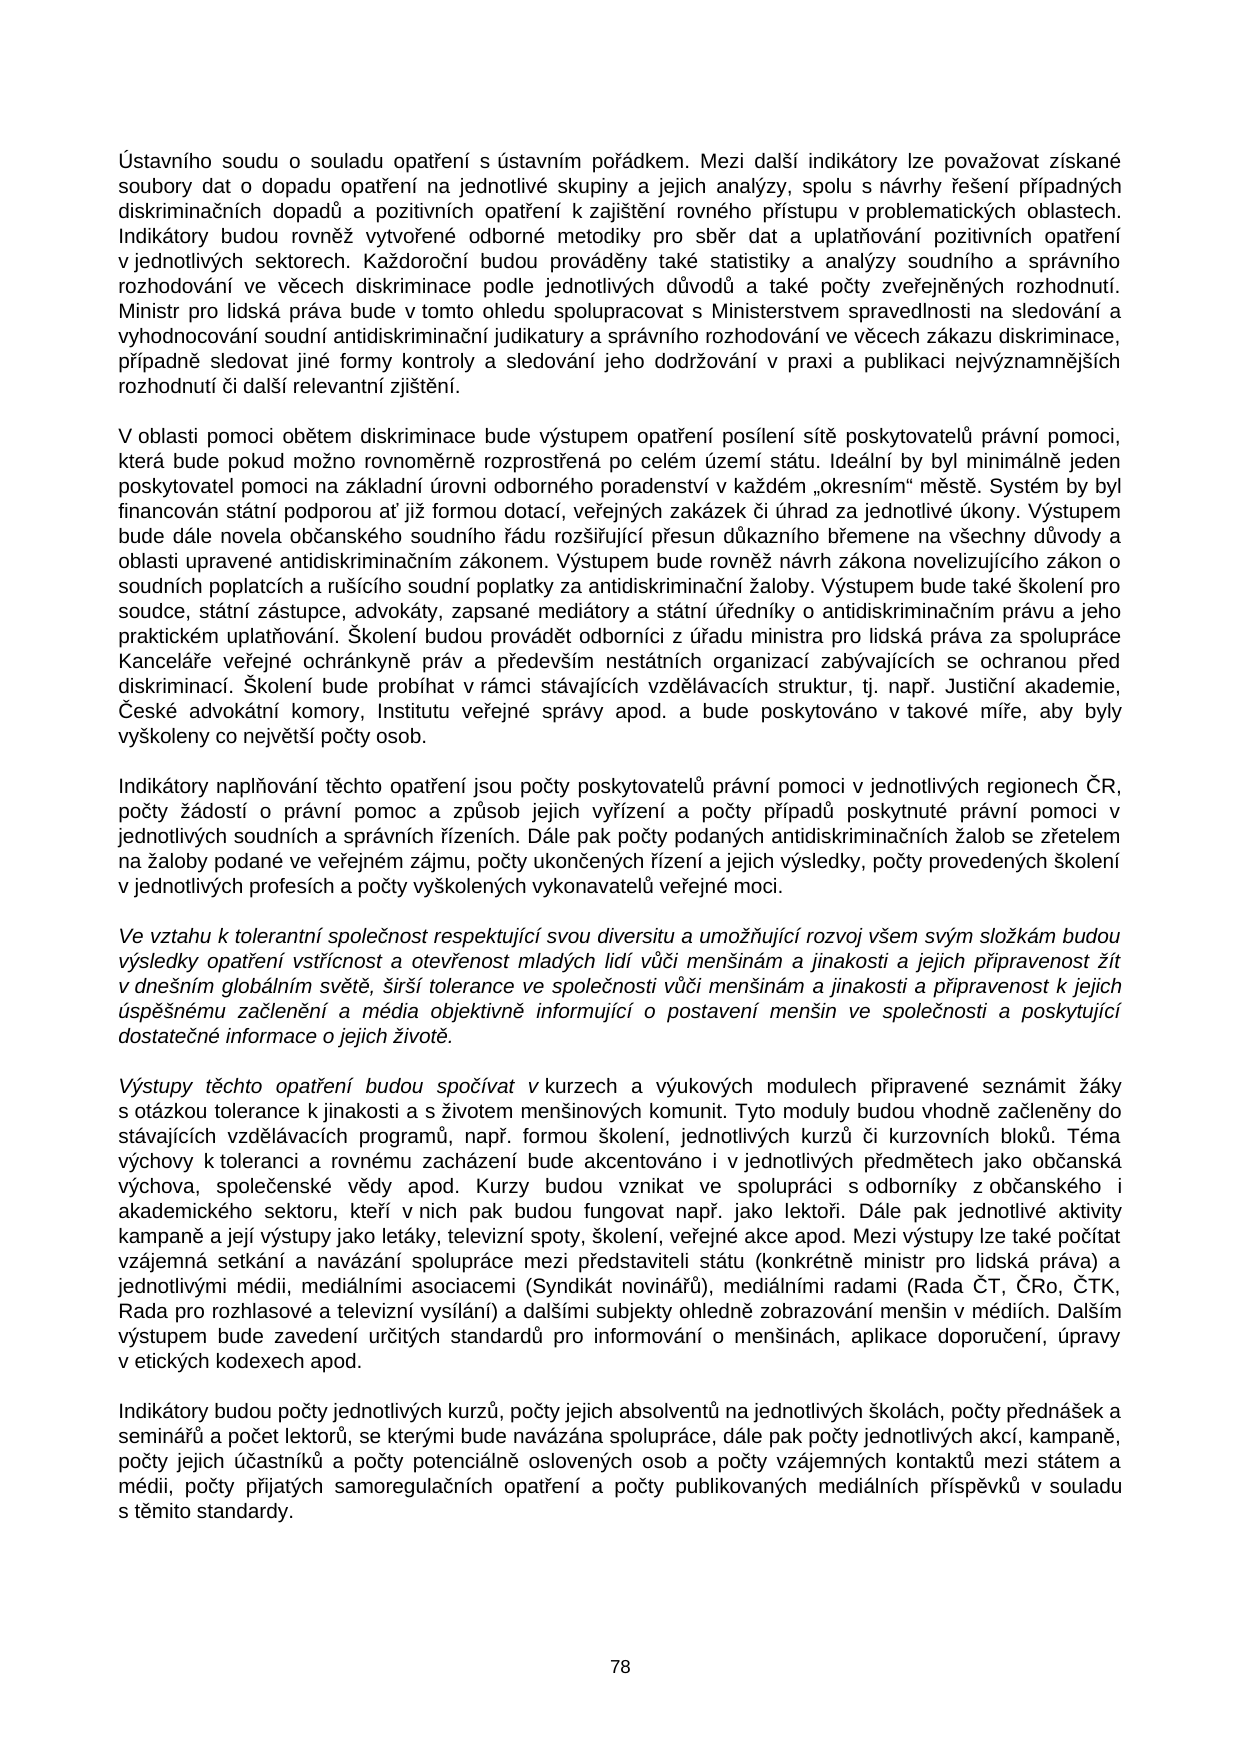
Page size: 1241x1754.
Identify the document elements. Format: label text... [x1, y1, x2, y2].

text Ve vztahu k tolerantní společnost respektující svou diversitu a umožňující rozvoj všem svým složkám budou výsledky opatření vstřícnost a otevřenost mladých lidí vůči menšinám a jinakosti a jejich připravenost žít v dnešním globálním světě, širší tolerance ve společnosti vůči menšinám a jinakosti a připravenost k jejich úspěšnému začlenění a média objektivně informující o postavení menšin ve společnosti a poskytující dostatečné informace o jejich životě. [118, 923, 1122, 1048]
text Výstupy těchto opatření budou spočívat v kurzech a výukových modulech připravené seznámit žáky s otázkou tolerance k jinakosti a s životem menšinových komunit. Tyto moduly budou vhodně začleněny do stávajících vzdělávacích programů, např. formou školení, jednotlivých kurzů či kurzovních bloků. Téma výchovy k toleranci a rovnému zacházení bude akcentováno i v jednotlivých předmětech jako občanská výchova, společenské vědy apod. Kurzy budou vznikat ve spolupráci s odborníky z občanského i akademického sektoru, kteří v nich pak budou fungovat např. jako lektoři. Dále pak jednotlivé aktivity kampaně a její výstupy jako letáky, televizní spoty, školení, veřejné akce apod. Mezi výstupy lze také počítat vzájemná setkání a navázání spolupráce mezi představiteli státu (konkrétně ministr pro lidská práva) a jednotlivými médii, mediálními asociacemi (Syndikát novinářů), mediálními radami (Rada ČT, ČRo, ČTK, Rada pro rozhlasové a televizní vysílání) a dalšími subjekty ohledně zobrazování menšin v médiích. Dalším výstupem bude zavedení určitých standardů pro informování o menšinách, aplikace doporučení, úpravy v etických kodexech apod. [118, 1073, 1122, 1373]
text Indikátory naplňování těchto opatření jsou počty poskytovatelů právní pomoci v jednotlivých regionech ČR, počty žádostí o právní pomoc a způsob jejich vyřízení a počty případů poskytnuté právní pomoci v jednotlivých soudních a správních řízeních. Dále pak počty podaných antidiskriminačních žalob se zřetelem na žaloby podané ve veřejném zájmu, počty ukončených řízení a jejich výsledky, počty provedených školení v jednotlivých profesích a počty vyškolených vykonavatelů veřejné moci. [118, 773, 1122, 898]
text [118, 148, 1122, 398]
text V oblasti pomoci obětem diskriminace bude výstupem opatření posílení sítě poskytovatelů právní pomoci, která bude pokud možno rovnoměrně rozprostřená po celém území státu. Ideální by byl minimálně jeden poskytovatel pomoci na základní úrovni odborného poradenství v každém „okresním“ městě. Systém by byl financován státní podporou ať již formou dotací, veřejných zakázek či úhrad za jednotlivé úkony. Výstupem bude dále novela občanského soudního řádu rozšiřující přesun důkazního břemene na všechny důvody a oblasti upravené antidiskriminačním zákonem. Výstupem bude rovněž návrh zákona novelizujícího zákon o soudních poplatcích a rušícího soudní poplatky za antidiskriminační žaloby. Výstupem bude také školení pro soudce, státní zástupce, advokáty, zapsané mediátory a státní úředníky o antidiskriminačním právu a jeho praktickém uplatňování. Školení budou provádět odborníci z úřadu ministra pro lidská práva za spolupráce Kanceláře veřejné ochránkyně práv a především nestátních organizací zabývajících se ochranou před diskriminací. Školení bude probíhat v rámci stávajících vzdělávacích struktur, tj. např. Justiční akademie, České advokátní komory, Institutu veřejné správy apod. a bude poskytováno v takové míře, aby byly vyškoleny co největší počty osob. [118, 423, 1122, 748]
text Indikátory budou počty jednotlivých kurzů, počty jejich absolventů na jednotlivých školách, počty přednášek a seminářů a počet lektorů, se kterými bude navázána spolupráce, dále pak počty jednotlivých akcí, kampaně, počty jejich účastníků a počty potenciálně oslovených osob a počty vzájemných kontaktů mezi státem a médii, počty přijatých samoregulačních opatření a počty publikovaných mediálních příspěvků v souladu s těmito standardy. [118, 1398, 1122, 1523]
